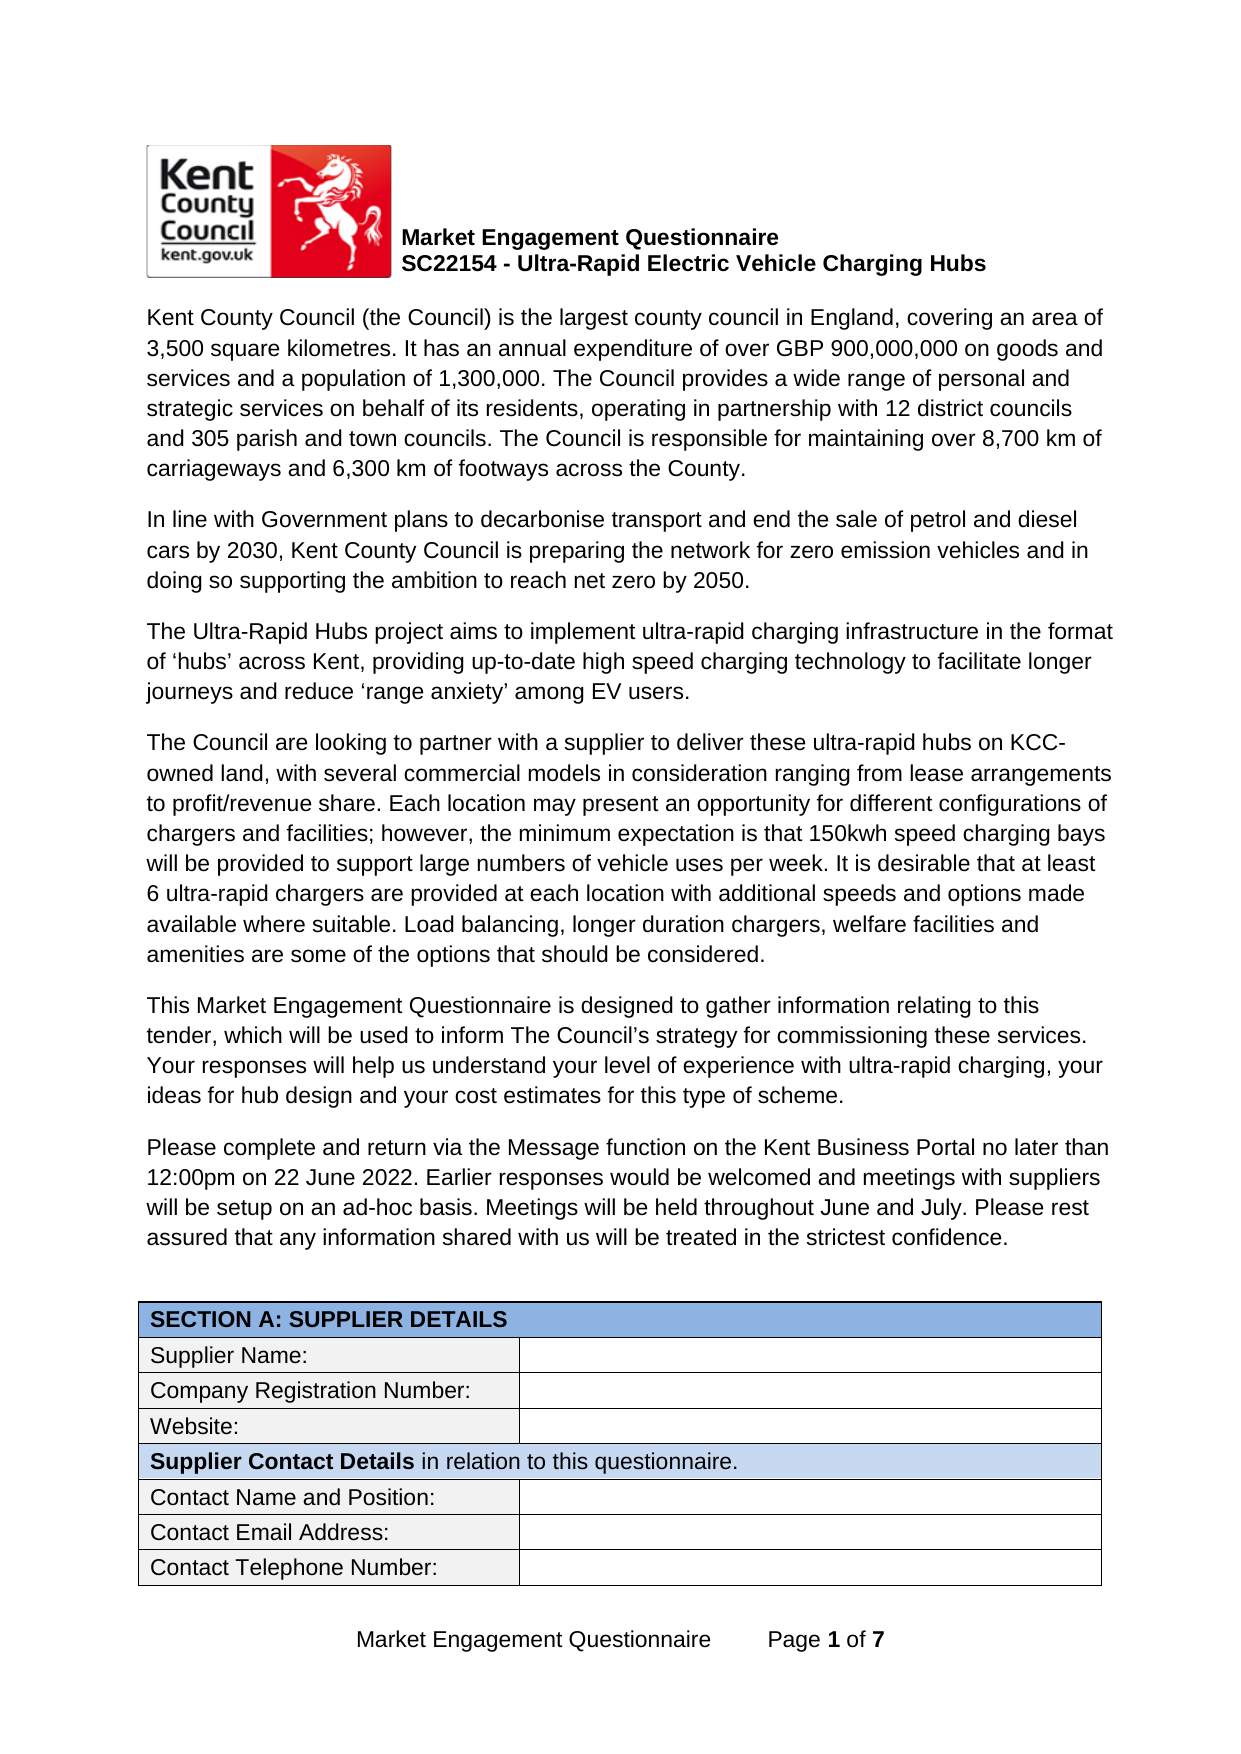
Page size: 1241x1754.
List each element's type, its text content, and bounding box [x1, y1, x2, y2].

table_cell [520, 1338, 1101, 1372]
table_cell [520, 1373, 1101, 1408]
table_header [135, 119, 401, 278]
table_header Market Engagement Questionnaire SC22154 - Ultra-Rapid Electric Vehicle Charging Hubs [401, 119, 1124, 278]
table_cell Contact Email Address: [139, 1515, 519, 1549]
table_cell [520, 1550, 1101, 1585]
table_header SECTION A: SUPPLIER DETAILS [139, 1303, 1101, 1337]
table_cell Contact Name and Position: [139, 1480, 519, 1514]
table_cell [520, 1515, 1101, 1549]
table_cell Website: [139, 1409, 519, 1443]
table_cell Contact Telephone Number: [139, 1550, 519, 1585]
table_cell Supplier Name: [139, 1338, 519, 1372]
table_cell Supplier Contact Details in relation to this questionnaire. [139, 1444, 1101, 1478]
table_cell [520, 1480, 1101, 1514]
picture [146, 145, 392, 278]
table_cell Kent County Council (the Council) is the largest county council in England, covering an area of 3,500 square kilometres. It has an annual expenditure of over GBP 900,000,000 on goods and services and a population of 1,300,000. The Council provides a wide range of personal and strategic services on behalf of its residents, operating in partnership with 12 district councils and 305 parish and town councils. The Council is responsible for maintaining over 8,700 km of carriageways and 6,300 km of footways across the County. In line with Government plans to decarbonise transport and end the sale of petrol and diesel cars by 2030, Kent County Council is preparing the network for zero emission vehicles and in doing so supporting the ambition to reach net zero by 2050. The Ultra-Rapid Hubs project aims to implement ultra-rapid charging infrastructure in the format of ‘hubs’ across Kent, providing up-to-date high speed charging technology to facilitate longer journeys and reduce ‘range anxiety’ among EV users. The Council are looking to partner with a supplier to deliver these ultra-rapid hubs on KCC-owned land, with several commercial models in consideration ranging from lease arrangements to profit/revenue share. Each location may present an opportunity for different configurations of chargers and facilities; however, the minimum expectation is that 150kwh speed charging bays will be provided to support large numbers of vehicle uses per week. It is desirable that at least 6 ultra-rapid chargers are provided at each location with additional speeds and options made available where suitable. Load balancing, longer duration chargers, welfare facilities and amenities are some of the options that should be considered. This Market Engagement Questionnaire is designed to gather information relating to this tender, which will be used to inform The Council’s strategy for commissioning these services. Your responses will help us understand your level of experience with ultra-rapid charging, your ideas for hub design and your cost estimates for this type of scheme. Please complete and return via the Message function on the Kent Business Portal no later than 12:00pm on 22 June 2022. Earlier responses would be welcomed and meetings with suppliers will be setup on an ad-hoc basis. Meetings will be held throughout June and July. Please rest assured that any information shared with us will be treated in the strictest confidence. [135, 278, 1124, 1275]
table_cell [520, 1409, 1101, 1443]
table_cell Company Registration Number: [139, 1373, 519, 1408]
